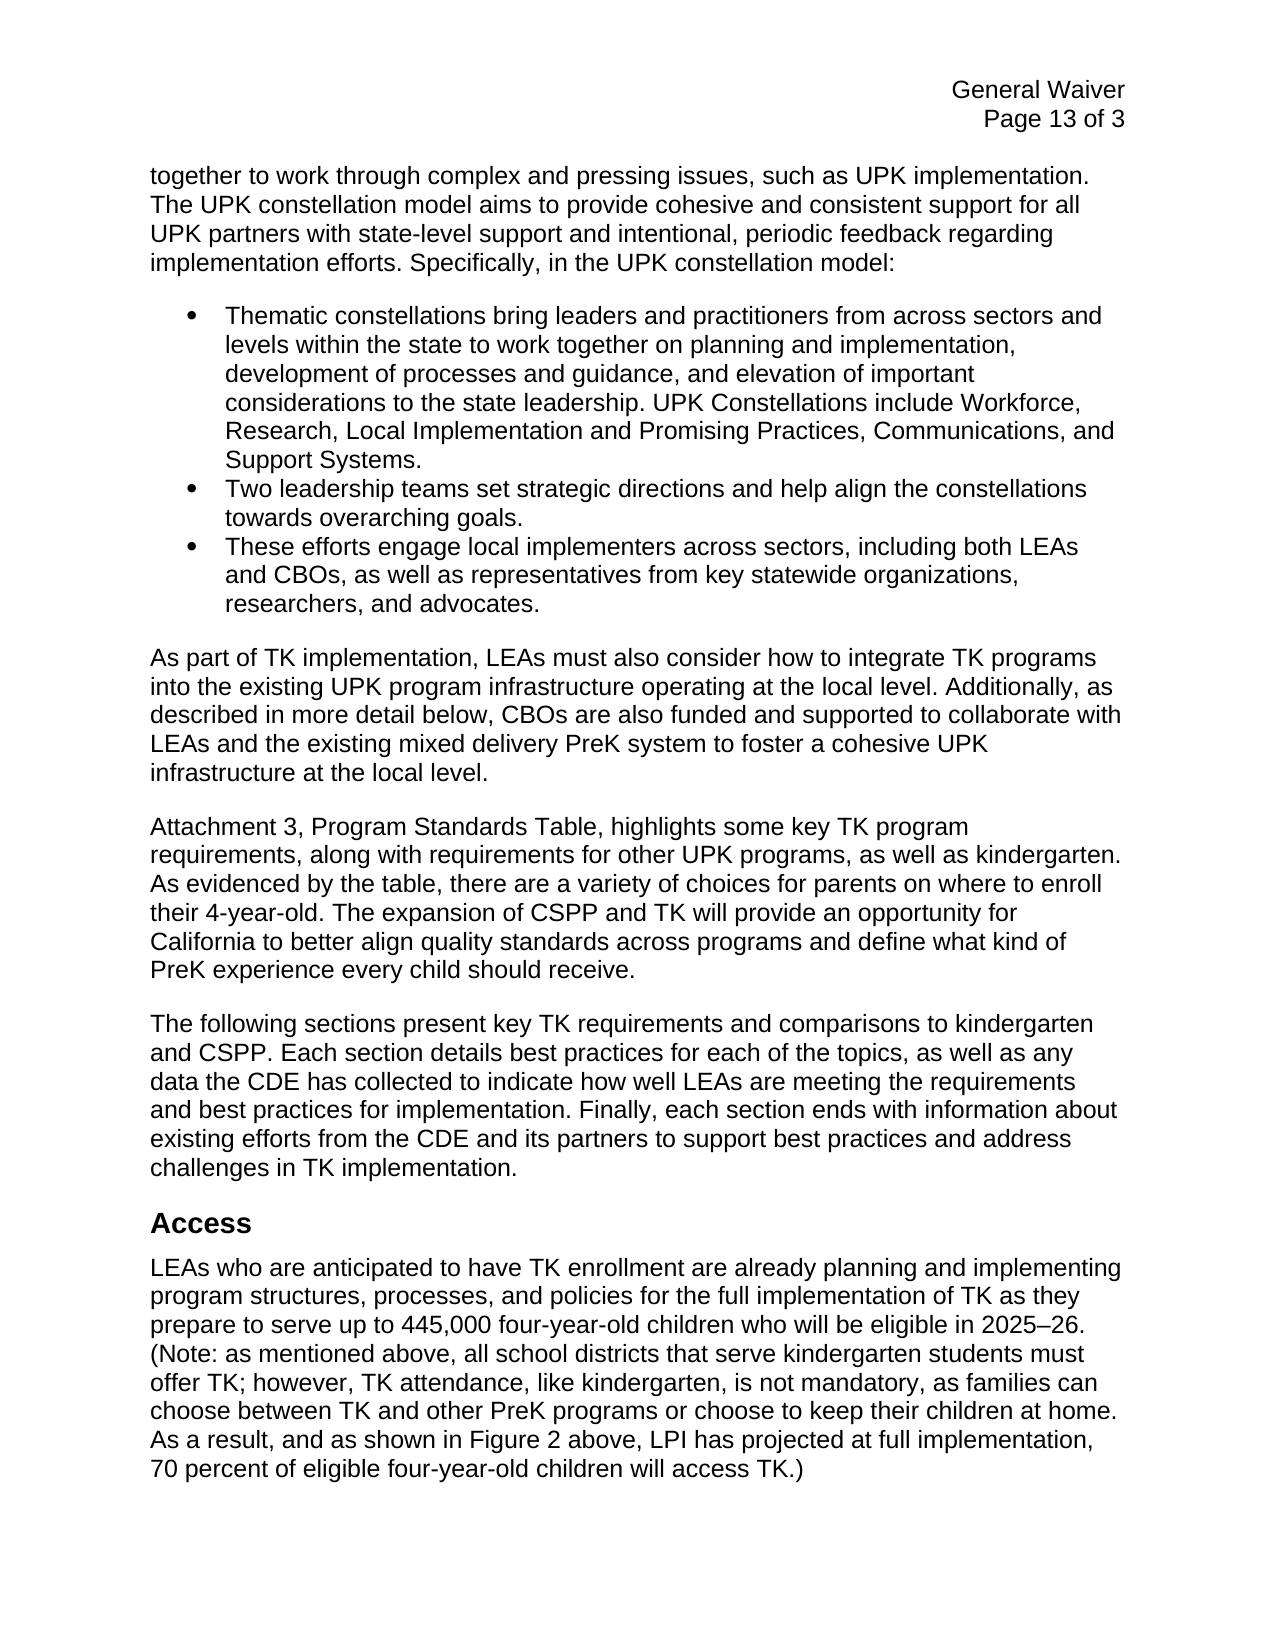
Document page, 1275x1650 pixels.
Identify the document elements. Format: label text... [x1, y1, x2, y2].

text LEAs who are anticipated to have TK enrollment are already planning and implementing program structures, processes, and policies for the full implementation of TK as they prepare to serve up to 445,000 four-year-old children who will be eligible in 2025–26. (Note: as mentioned above, all school districts that serve kindergarten students must offer TK; however, TK attendance, like kindergarten, is not mandatory, as families can choose between TK and other PreK programs or choose to keep their children at home. As a result, and as shown in Figure 2 above, LPI has projected at full implementation, 70 percent of eligible four-year-old children will access TK.) [150, 1253, 1125, 1483]
list Thematic constellations bring leaders and practitioners from across sectors and levels within the state to work together on planning and implementation, development of processes and guidance, and elevation of important considerations to the state leadership. UPK Constellations include Workforce, Research, Local Implementation and Promising Practices, Communications, and Support Systems. [187, 301, 1125, 474]
text As part of TK implementation, LEAs must also consider how to integrate TK programs into the existing UPK program infrastructure operating at the local level. Additionally, as described in more detail below, CBOs are also funded and supported to collaborate with LEAs and the existing mixed delivery PreK system to foster a cohesive UPK infrastructure at the local level. [150, 643, 1125, 787]
subtitle Access [150, 1207, 1125, 1240]
list Two leadership teams set strategic directions and help align the constellations towards overarching goals. [187, 474, 1125, 531]
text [150, 161, 1125, 276]
text The following sections present key TK requirements and comparisons to kindergarten and CSPP. Each section details best practices for each of the topics, as well as any data the CDE has collected to indicate how well LEAs are meeting the requirements and best practices for implementation. Finally, each section ends with information about existing efforts from the CDE and its partners to support best practices and address challenges in TK implementation. [150, 1009, 1125, 1182]
text Attachment 3, Program Standards Table, highlights some key TK program requirements, along with requirements for other UPK programs, as well as kindergarten. As evidenced by the table, there are a variety of choices for parents on where to enroll their 4-year-old. The expansion of CSPP and TK will provide an opportunity for California to better align quality standards across programs and define what kind of PreK experience every child should receive. [150, 812, 1125, 984]
list These efforts engage local implementers across sectors, including both LEAs and CBOs, as well as representatives from key statewide organizations, researchers, and advocates. [187, 531, 1125, 618]
